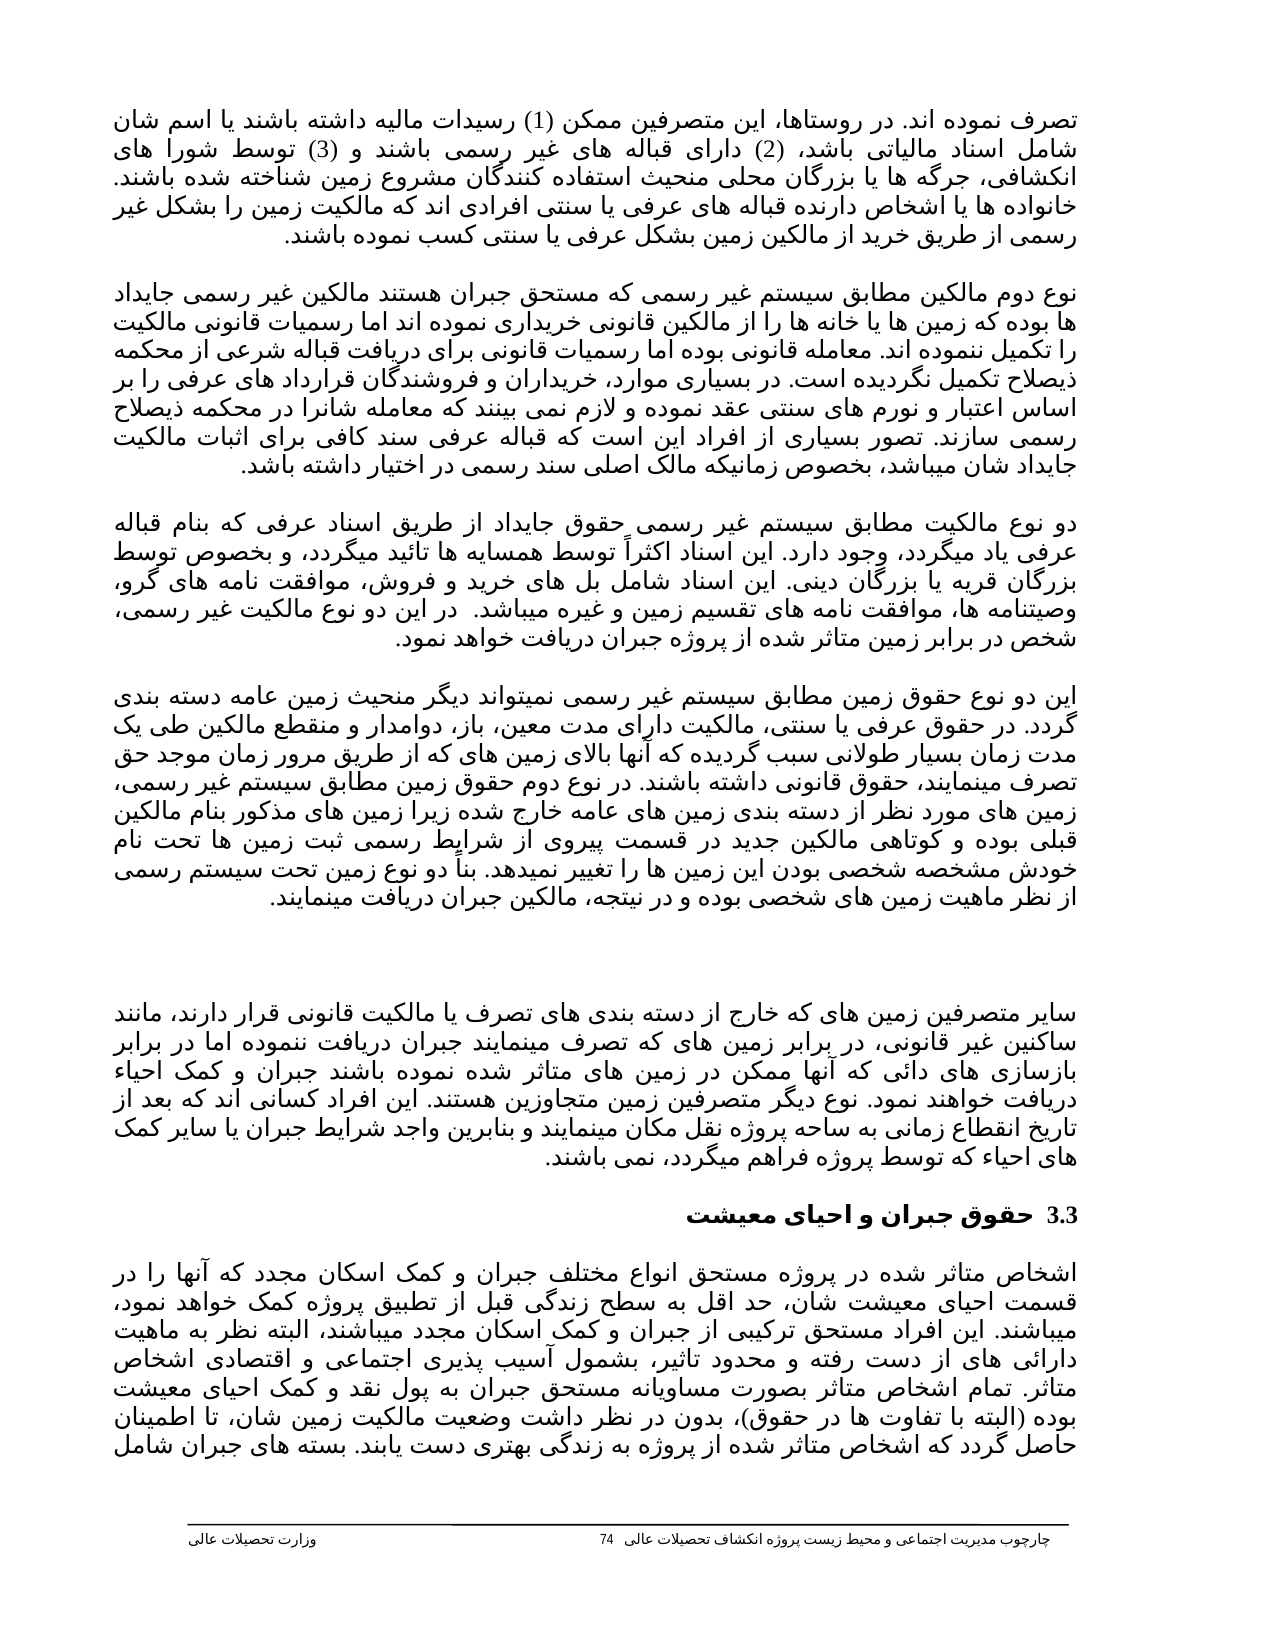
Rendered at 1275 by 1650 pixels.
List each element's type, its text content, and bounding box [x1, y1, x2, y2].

text سایر متصرفین زمین های که خارج از دسته بندی های تصرف یا مالکیت قانونی قرار دارند، مانند ساکنین غیر قانونی، در برابر زمین های که تصرف مینمایند جبران دریافت ننموده اما در برابر بازسازی های دائی که آنها ممکن در زمین های متاثر شده نموده باشند جبران و کمک احیاء دریافت خواهند نمود. نوع دیگر متصرفین زمین متجاوزین هستند. این افراد کسانی اند که بعد از تاریخ انقطاع زمانی به ساحه پروژه نقل مکان مینمایند و بنابرین واجد شرایط جبران یا سایر کمک های احیاء که توسط پروژه فراهم میگردد، نمی باشند. [112, 998, 1078, 1171]
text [112, 105, 1078, 249]
text 3.3 حقوق جبران و احیای معیشت [112, 1200, 1078, 1229]
text دو نوع مالکیت مطابق سیستم غیر رسمی حقوق جایداد از طریق اسناد عرفی که بنام قباله عرفی یاد میگردد، وجود دارد. این اسناد اکثراً توسط همسایه ها تائید میگردد، و بخصوص توسط بزرگان قریه یا بزرگان دینی. این اسناد شامل بل های خرید و فروش، موافقت نامه های گرو، وصیتنامه ها، موافقت نامه های تقسیم زمین و غیره میباشد. در این دو نوع مالکیت غیر رسمی، شخص در برابر زمین متاثر شده از پروژه جبران دریافت خواهد نمود. [112, 508, 1078, 652]
text این دو نوع حقوق زمین مطابق سیستم غیر رسمی نمیتواند دیگر منحیث زمین عامه دسته بندی گردد. در حقوق عرفی یا سنتی، مالکیت دارای مدت معین، باز، دوامدار و منقطع مالکین طی یک مدت زمان بسیار طولانی سبب گردیده که آنها بالای زمین های که از طریق مرور زمان موجد حق تصرف مینمایند، حقوق قانونی داشته باشند. در نوع دوم حقوق زمین مطابق سیستم غیر رسمی، زمین های مورد نظر از دسته بندی زمین های عامه خارج شده زیرا زمین های مذکور بنام مالکین قبلی بوده و کوتاهی مالکین جدید در قسمت پیروی از شرایط رسمی ثبت زمین ها تحت نام خودش مشخصه شخصی بودن این زمین ها را تغییر نمیدهد. بناً دو نوع زمین تحت سیستم رسمی از نظر ماهیت زمین های شخصی بوده و در نیتجه، مالکین جبران دریافت مینمایند. [112, 681, 1078, 911]
text نوع دوم مالکین مطابق سیستم غیر رسمی که مستحق جبران هستند مالکین غیر رسمی جایداد ها بوده که زمین ها یا خانه ها را از مالکین قانونی خریداری نموده اند اما رسمیات قانونی مالکیت را تکمیل ننموده اند. معامله قانونی بوده اما رسمیات قانونی برای دریافت قباله شرعی از محکمه ذیصلاح تکمیل نگردیده است. در بسیاری موارد، خریداران و فروشندگان قرارداد های عرفی را بر اساس اعتبار و نورم های سنتی عقد نموده و لازم نمی بینند که معامله شانرا در محکمه ذیصلاح رسمی سازند. تصور بسیاری از افراد این است که قباله عرفی سند کافی برای اثبات مالکیت جایداد شان میباشد، بخصوص زمانیکه مالک اصلی سند رسمی در اختیار داشته باشد. [112, 278, 1078, 479]
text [112, 1258, 1078, 1459]
